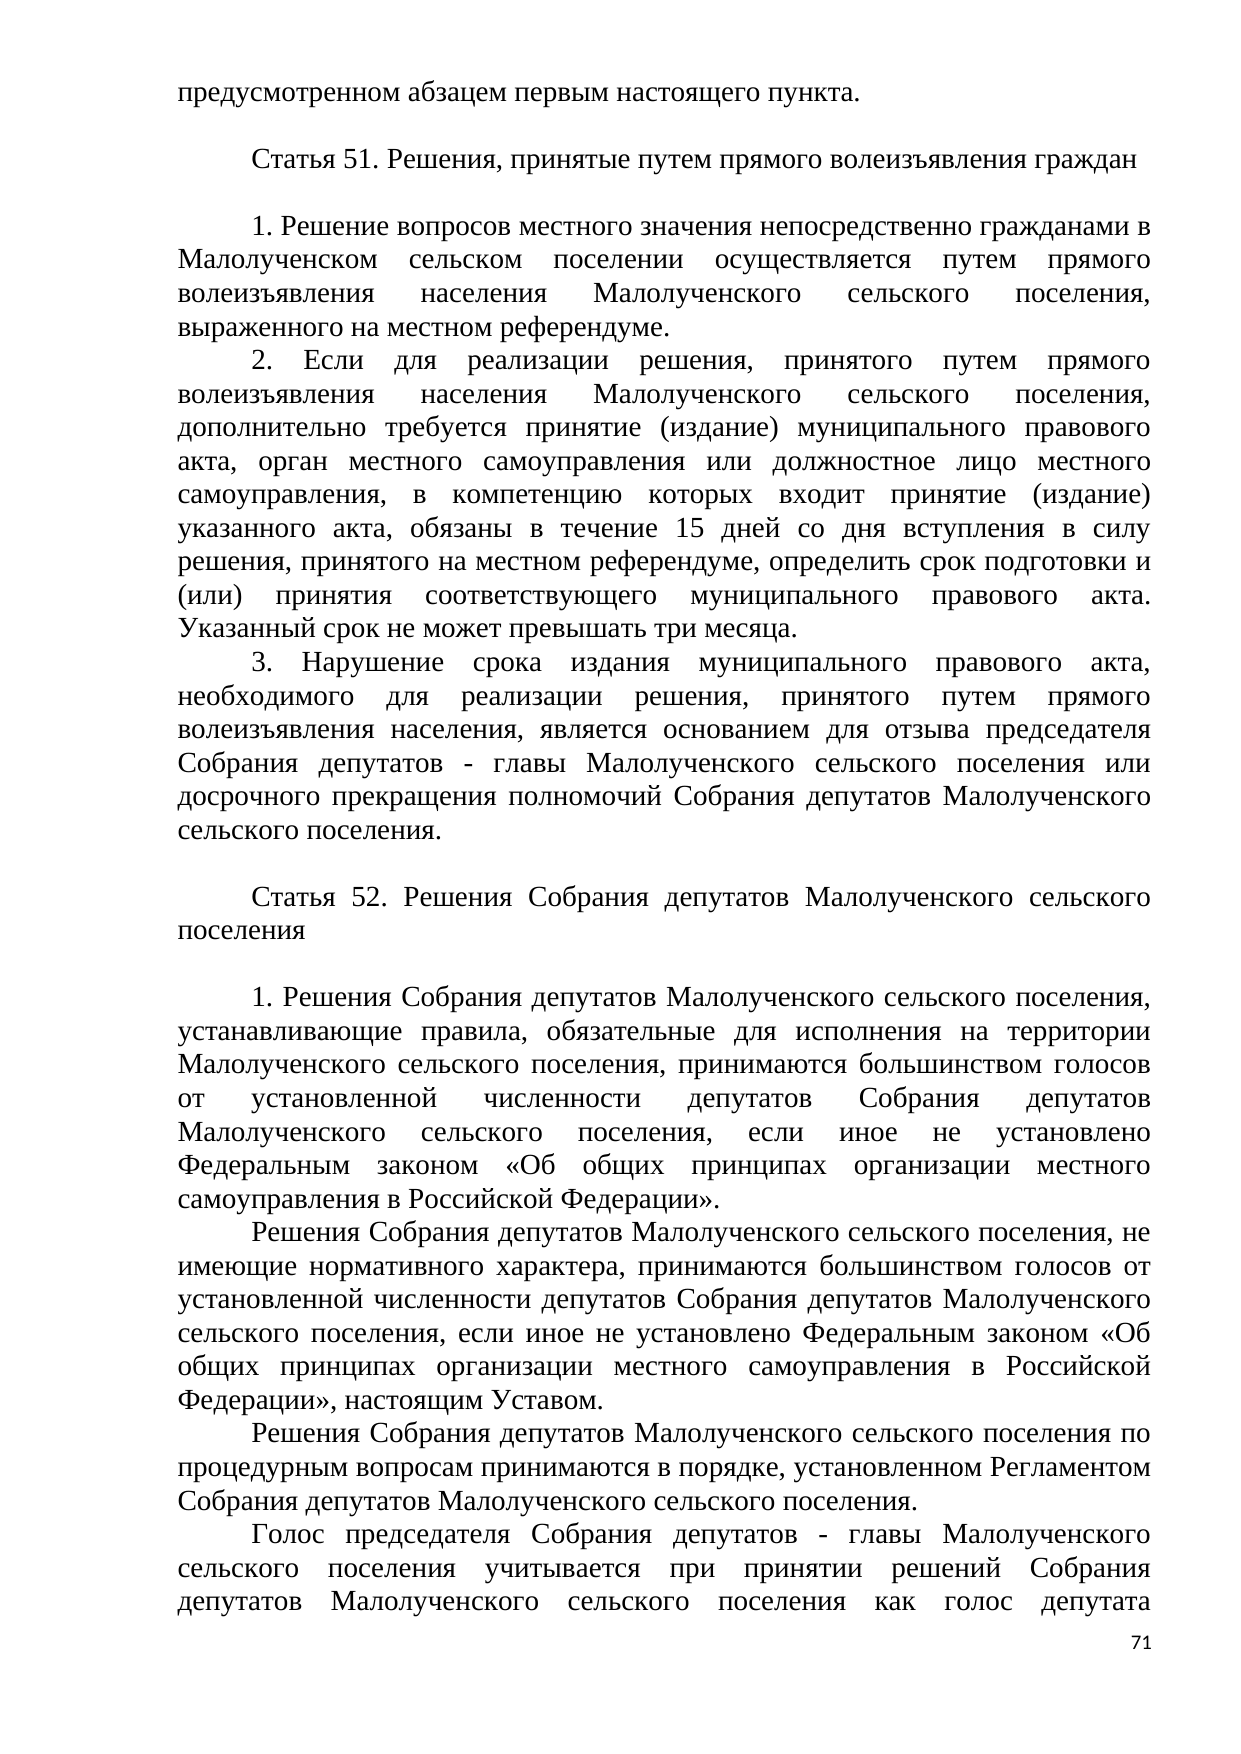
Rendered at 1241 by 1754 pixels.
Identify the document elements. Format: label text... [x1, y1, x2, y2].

text Решения Собрания депутатов Малолученского сельского поселения по процедурным вопросам принимаются в порядке, установленном Регламентом Собрания депутатов Малолученского сельского поселения. [177, 1416, 1152, 1516]
text Статья 52. Решения Собрания депутатов Малолученского сельского поселения [177, 879, 1152, 946]
text 1. Решение вопросов местного значения непосредственно гражданами в Малолученском сельском поселении осуществляется путем прямого волеизъявления населения Малолученского сельского поселения, выраженного на местном референдуме. [177, 208, 1152, 342]
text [177, 74, 1152, 107]
text 1. Решения Собрания депутатов Малолученского сельского поселения, устанавливающие правила, обязательные для исполнения на территории Малолученского сельского поселения, принимаются большинством голосов от установленной численности депутатов Собрания депутатов Малолученского сельского поселения, если иное не установлено Федеральным законом «Об общих принципах организации местного самоуправления в Российской Федерации». [177, 979, 1152, 1214]
text Решения Собрания депутатов Малолученского сельского поселения, не имеющие нормативного характера, принимаются большинством голосов от установленной численности депутатов Собрания депутатов Малолученского сельского поселения, если иное не установлено Федеральным законом «Об общих принципах организации местного самоуправления в Российской Федерации», настоящим Уставом. [177, 1214, 1152, 1416]
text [177, 1516, 1152, 1617]
text 3. Нарушение срока издания муниципального правового акта, необходимого для реализации решения, принятого путем прямого волеизъявления населения, является основанием для отзыва председателя Собрания депутатов - главы Малолученского сельского поселения или досрочного прекращения полномочий Собрания депутатов Малолученского сельского поселения. [177, 644, 1152, 845]
text 2. Если для реализации решения, принятого путем прямого волеизъявления населения Малолученского сельского поселения, дополнительно требуется принятие (издание) муниципального правового акта, орган местного самоуправления или должностное лицо местного самоуправления, в компетенцию которых входит принятие (издание) указанного акта, обязаны в течение 15 дней со дня вступления в силу решения, принятого на местном референдуме, определить срок подготовки и (или) принятия соответствующего муниципального правового акта. Указанный срок не может превышать три месяца. [177, 342, 1152, 644]
text Статья 51. Решения, принятые путем прямого волеизъявления граждан [177, 141, 1152, 174]
